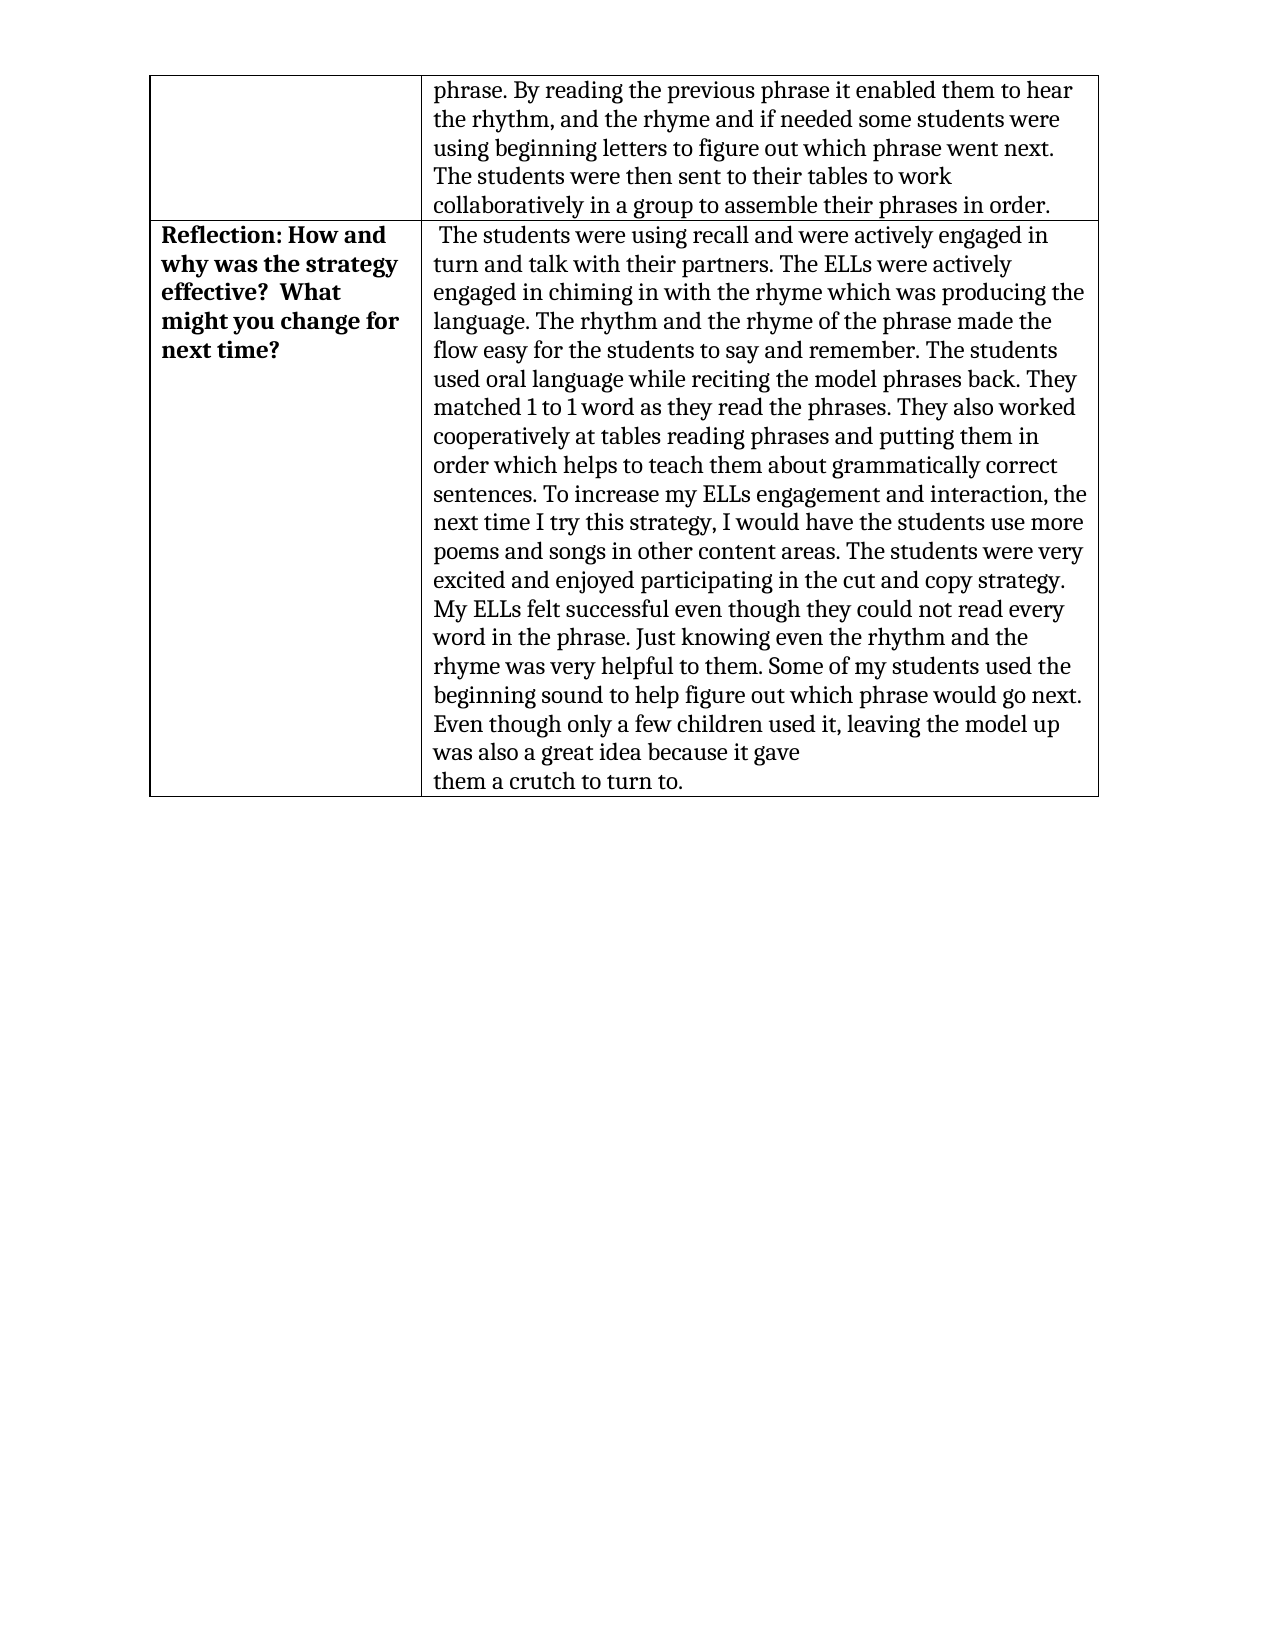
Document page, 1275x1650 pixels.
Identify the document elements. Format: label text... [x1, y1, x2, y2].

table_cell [422, 76, 1098, 220]
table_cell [151, 76, 421, 220]
table_cell The students were using recall and were actively engaged in turn and talk with their partners. The ELLs were actively engaged in chiming in with the rhyme which was producing the language. The rhythm and the rhyme of the phrase made the flow easy for the students to say and remember. The students used oral language while reciting the model phrases back. They matched 1 to 1 word as they read the phrases. They also worked cooperatively at tables reading phrases and putting them in order which helps to teach them about grammatically correct sentences. To increase my ELLs engagement and interaction, the next time I try this strategy, I would have the students use more poems and songs in other content areas. The students were very excited and enjoyed participating in the cut and copy strategy. My ELLs felt successful even though they could not read every word in the phrase. Just knowing even the rhythm and the rhyme was very helpful to them. Some of my students used the beginning sound to help figure out which phrase would go next. Even though only a few children used it, leaving the model up was also a great idea because it gave them a crutch to turn to. [422, 221, 1098, 796]
table_cell Reflection: How and why was the strategy effective? What might you change for next time? [151, 221, 421, 796]
